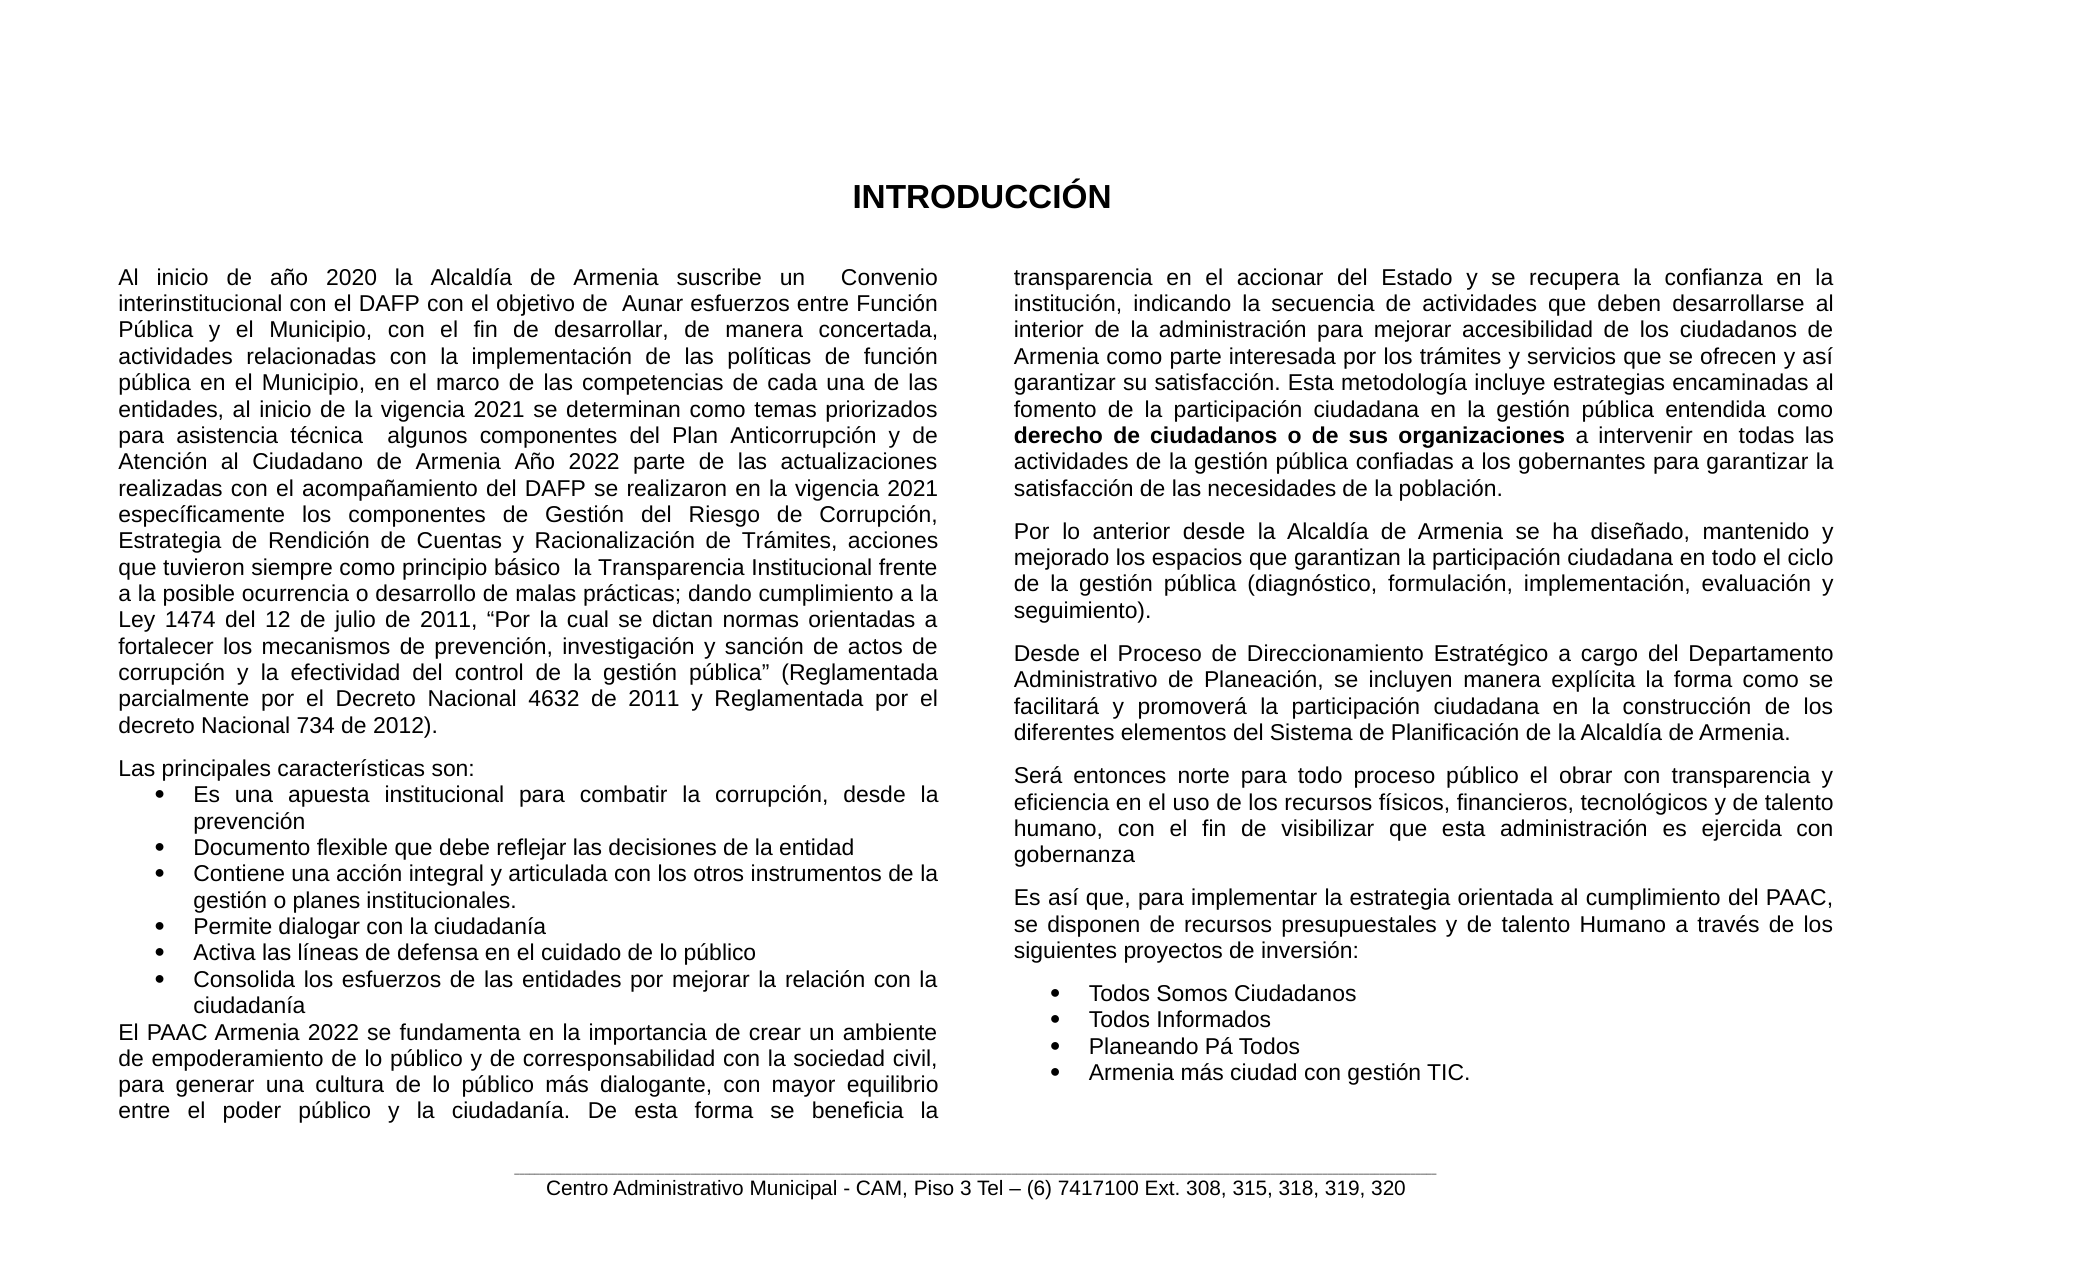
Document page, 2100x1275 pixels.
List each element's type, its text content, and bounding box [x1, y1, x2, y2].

text Es así que, para implementar la estrategia orientada al cumplimiento del PAAC, se disponen de recursos presupuestales y de talento Humano a través de los siguientes proyectos de inversión: [1014, 884, 1834, 963]
list Permite dialogar con la ciudadanía [156, 913, 939, 939]
list Todos Informados [1051, 1006, 1834, 1033]
list Armenia más ciudad con gestión TIC. [1051, 1059, 1834, 1086]
list Contiene una acción integral y articulada con los otros instrumentos de la gestión o planes institucionales. [156, 860, 939, 913]
list Consolida los esfuerzos de las entidades por mejorar la relación con la ciudadanía [156, 966, 939, 1018]
text INTRODUCCIÓN [118, 177, 1846, 216]
text El PAAC Armenia 2022 se fundamenta en la importancia de crear un ambiente de empoderamiento de lo público y de corresponsabilidad con la sociedad civil, para generar una cultura de lo público más dialogante, con mayor equilibrio entre el poder público y la ciudadanía. De esta forma se beneficia la transparencia en el accionar del Estado y se recupera la confianza en la institución, indicando la secuencia de actividades que deben desarrollarse al interior de la administración para mejorar accesibilidad de los ciudadanos de Armenia como parte interesada por los trámites y servicios que se ofrecen y así garantizar su satisfacción. Esta metodología incluye estrategias encaminadas al fomento de la participación ciudadana en la gestión pública entendida como derecho de ciudadanos o de sus organizaciones a intervenir en todas las actividades de la gestión pública confiadas a los gobernantes para garantizar la satisfacción de las necesidades de la población. [118, 1018, 939, 1124]
list Es una apuesta institucional para combatir la corrupción, desde la prevención [156, 781, 939, 834]
text Será entonces norte para todo proceso público el obrar con transparencia y eficiencia en el uso de los recursos físicos, financieros, tecnológicos y de talento humano, con el fin de visibilizar que esta administración es ejercida con gobernanza [1014, 762, 1834, 867]
text Al inicio de año 2020 la Alcaldía de Armenia suscribe un Convenio interinstitucional con el DAFP con el objetivo de Aunar esfuerzos entre Función Pública y el Municipio, con el fin de desarrollar, de manera concertada, actividades relacionadas con la implementación de las políticas de función pública en el Municipio, en el marco de las competencias de cada una de las entidades, al inicio de la vigencia 2021 se determinan como temas priorizados para asistencia técnica algunos componentes del Plan Anticorrupción y de Atención al Ciudadano de Armenia Año 2022 parte de las actualizaciones realizadas con el acompañamiento del DAFP se realizaron en la vigencia 2021 específicamente los componentes de Gestión del Riesgo de Corrupción, Estrategia de Rendición de Cuentas y Racionalización de Trámites, acciones que tuvieron siempre como principio básico la Transparencia Institucional frente a la posible ocurrencia o desarrollo de malas prácticas; dando cumplimiento a la Ley 1474 del 12 de julio de 2011, “Por la cual se dictan normas orientadas a fortalecer los mecanismos de prevención, investigación y sanción de actos de corrupción y la efectividad del control de la gestión pública” (Reglamentada parcialmente por el Decreto Nacional 4632 de 2011 y Reglamentada por el decreto Nacional 734 de 2012). [118, 264, 939, 738]
list Planeando Pá Todos [1051, 1033, 1834, 1059]
list Todos Somos Ciudadanos [1051, 980, 1834, 1006]
text El PAAC Armenia 2022 se fundamenta en la importancia de crear un ambiente de empoderamiento de lo público y de corresponsabilidad con la sociedad civil, para generar una cultura de lo público más dialogante, con mayor equilibrio entre el poder público y la ciudadanía. De esta forma se beneficia la transparencia en el accionar del Estado y se recupera la confianza en la institución, indicando la secuencia de actividades que deben desarrollarse al interior de la administración para mejorar accesibilidad de los ciudadanos de Armenia como parte interesada por los trámites y servicios que se ofrecen y así garantizar su satisfacción. Esta metodología incluye estrategias encaminadas al fomento de la participación ciudadana en la gestión pública entendida como derecho de ciudadanos o de sus organizaciones a intervenir en todas las actividades de la gestión pública confiadas a los gobernantes para garantizar la satisfacción de las necesidades de la población. [1014, 264, 1834, 501]
list Documento flexible que debe reflejar las decisiones de la entidad [156, 834, 939, 860]
list Activa las líneas de defensa en el cuidado de lo público [156, 939, 939, 966]
text Por lo anterior desde la Alcaldía de Armenia se ha diseñado, mantenido y mejorado los espacios que garantizan la participación ciudadana en todo el ciclo de la gestión pública (diagnóstico, formulación, implementación, evaluación y seguimiento). [1014, 518, 1834, 623]
text Las principales características son: [118, 755, 939, 781]
text Desde el Proceso de Direccionamiento Estratégico a cargo del Departamento Administrativo de Planeación, se incluyen manera explícita la forma como se facilitará y promoverá la participación ciudadana en la construcción de los diferentes elementos del Sistema de Planificación de la Alcaldía de Armenia. [1014, 640, 1834, 745]
